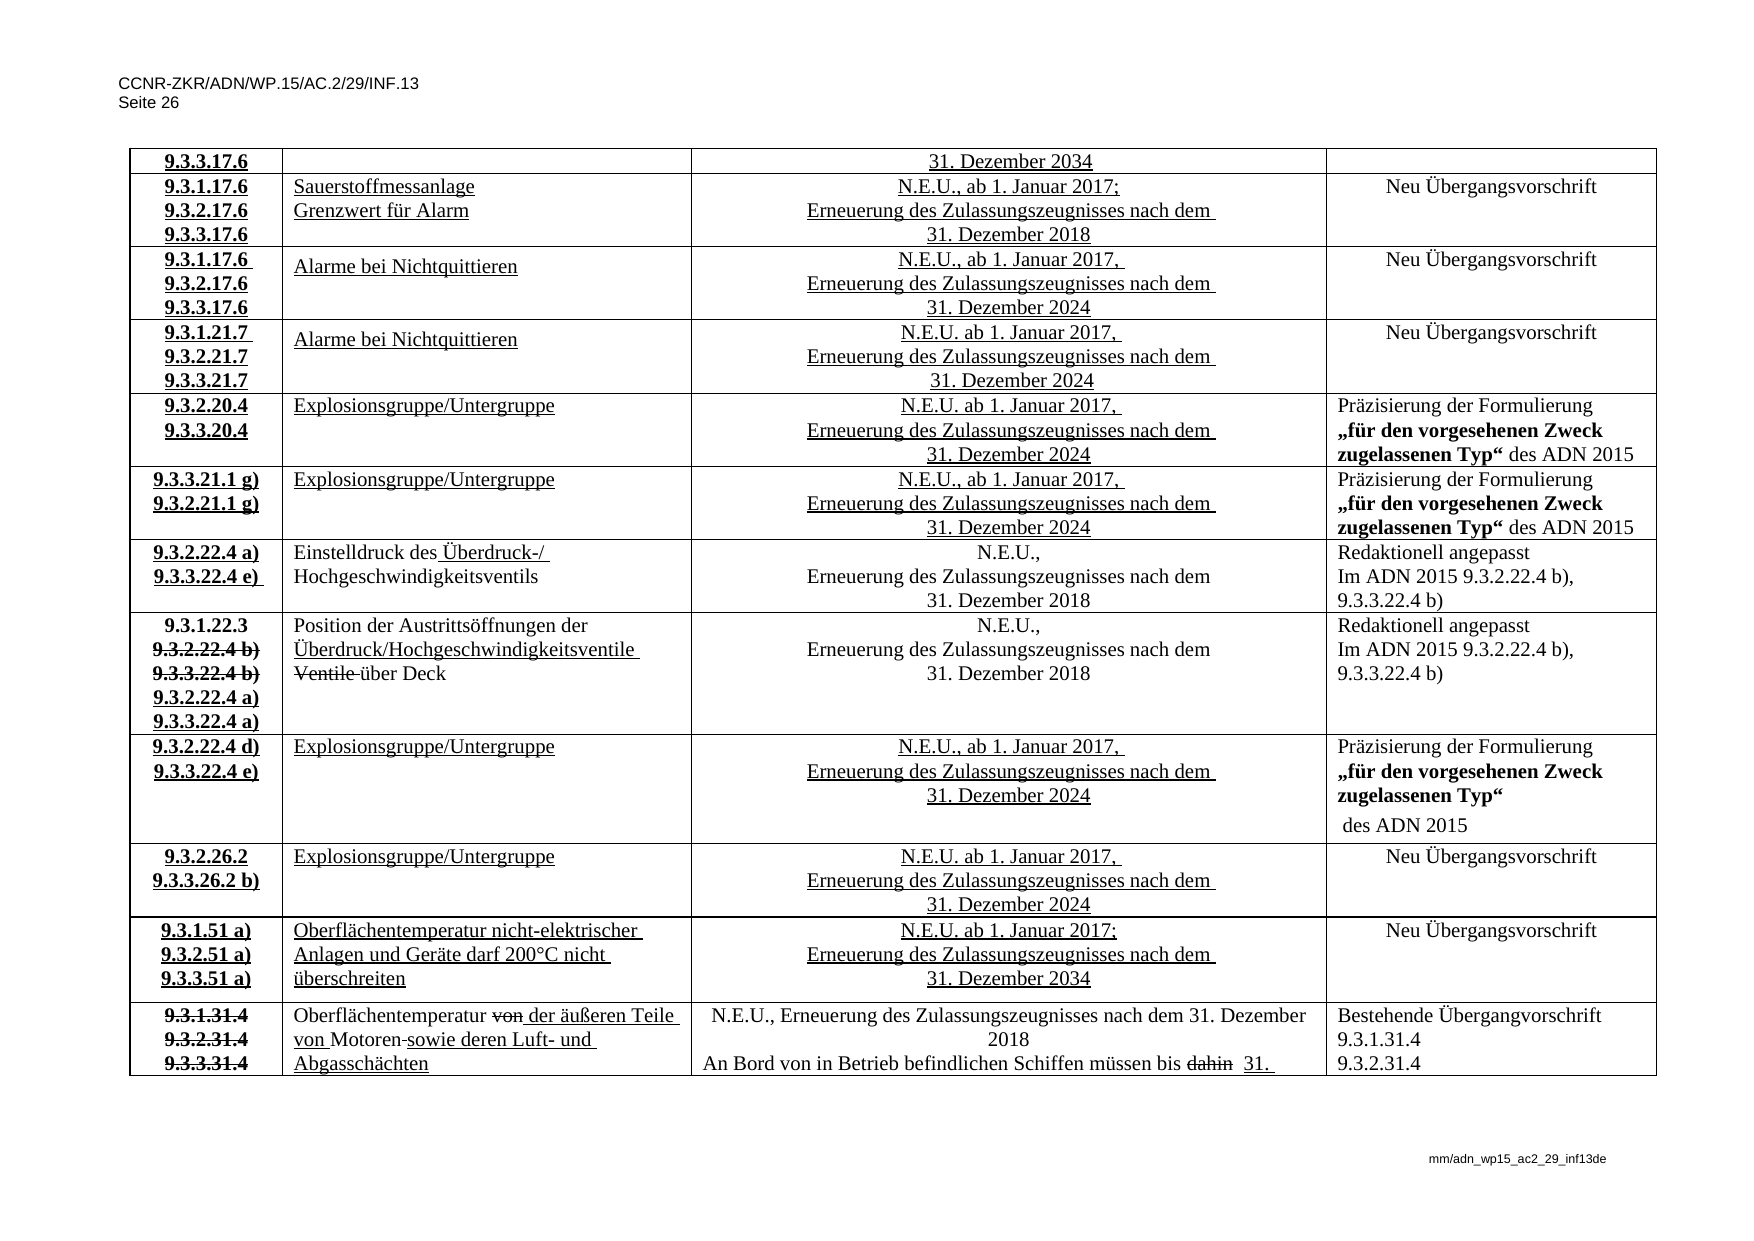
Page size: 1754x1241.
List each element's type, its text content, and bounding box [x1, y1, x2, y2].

table_cell Explosionsgruppe/Untergruppe [283, 844, 691, 916]
table_cell Position der Austrittsöffnungen der Überdruck/Hochgeschwindigkeitsventile Ventile über Deck [283, 613, 691, 733]
table_cell 9.3.2.20.4 9.3.3.20.4 [131, 394, 282, 466]
table_cell Einstelldruck des Überdruck-/ Hochgeschwindigkeitsventils [283, 540, 691, 612]
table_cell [131, 149, 282, 173]
table_cell Explosionsgruppe/Untergruppe [283, 467, 691, 539]
table_cell Alarme bei Nichtquittieren [283, 320, 691, 392]
table_cell N.E.U., ab 1. Januar 2017, Erneuerung des Zulassungszeugnisses nach dem 31. Dezember 2024 [692, 247, 1326, 319]
table_cell 9.3.2.22.4 a) 9.3.3.22.4 e) [131, 540, 282, 612]
table_cell Redaktionell angepasst Im ADN 2015 9.3.2.22.4 b), 9.3.3.22.4 b) [1327, 613, 1656, 733]
table_cell Präzisierung der Formulierung „für den vorgesehenen Zweck zugelassenen Typ“ des ADN 2015 [1327, 394, 1656, 466]
table_cell N.E.U., ab 1. Januar 2017; Erneuerung des Zulassungszeugnisses nach dem 31. Dezember 2018 [692, 174, 1326, 246]
table_cell 9.3.1.17.6 9.3.2.17.6 9.3.3.17.6 [131, 247, 282, 319]
table_cell 9.3.3.21.1 g) 9.3.2.21.1 g) [131, 467, 282, 539]
table_cell 9.3.2.22.4 d) 9.3.3.22.4 e) [131, 735, 282, 843]
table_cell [283, 1003, 691, 1075]
table_cell N.E.U. ab 1. Januar 2017, Erneuerung des Zulassungszeugnisses nach dem 31. Dezember 2024 [692, 844, 1326, 916]
table_cell Neu Übergangsvorschrift [1327, 320, 1656, 392]
table_cell Explosionsgruppe/Untergruppe [283, 735, 691, 843]
table_cell Präzisierung der Formulierung „für den vorgesehenen Zweck zugelassenen Typ“ des ADN 2015 [1327, 467, 1656, 539]
table_cell Neu Übergangsvorschrift [1327, 918, 1656, 1002]
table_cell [692, 1003, 1326, 1075]
table_cell Redaktionell angepasst Im ADN 2015 9.3.2.22.4 b), 9.3.3.22.4 b) [1327, 540, 1656, 612]
table_cell 9.3.2.26.2 9.3.3.26.2 b) [131, 844, 282, 916]
table_cell Neu Übergangsvorschrift [1327, 174, 1656, 246]
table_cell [692, 149, 1326, 173]
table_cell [1327, 1003, 1656, 1075]
table_cell N.E.U., ab 1. Januar 2017, Erneuerung des Zulassungszeugnisses nach dem 31. Dezember 2024 [692, 467, 1326, 539]
table_cell Sauerstoffmessanlage Grenzwert für Alarm [283, 174, 691, 246]
table_cell Neu Übergangsvorschrift [1327, 247, 1656, 319]
table_cell 9.3.1.21.7 9.3.2.21.7 9.3.3.21.7 [131, 320, 282, 392]
table_cell 9.3.1.22.3 9.3.2.22.4 b) 9.3.3.22.4 b) 9.3.2.22.4 a) 9.3.3.22.4 a) [131, 613, 282, 733]
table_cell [283, 149, 691, 173]
table_cell Präzisierung der Formulierung „für den vorgesehenen Zweck zugelassenen Typ“ des ADN 2015 [1327, 735, 1656, 843]
table_cell Neu Übergangsvorschrift [1327, 844, 1656, 916]
table_cell N.E.U., Erneuerung des Zulassungszeugnisses nach dem 31. Dezember 2018 [692, 540, 1326, 612]
table_cell N.E.U. ab 1. Januar 2017; Erneuerung des Zulassungszeugnisses nach dem 31. Dezember 2034 [692, 918, 1326, 1002]
table_cell 9.3.1.51 a) 9.3.2.51 a) 9.3.3.51 a) [131, 918, 282, 1002]
table_cell Alarme bei Nichtquittieren [283, 247, 691, 319]
table_cell Oberflächentemperatur nicht-elektrischer Anlagen und Geräte darf 200°C nicht überschreiten [283, 918, 691, 1002]
table_cell N.E.U. ab 1. Januar 2017, Erneuerung des Zulassungszeugnisses nach dem 31. Dezember 2024 [692, 394, 1326, 466]
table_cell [131, 1003, 282, 1075]
table_cell Explosionsgruppe/Untergruppe [283, 394, 691, 466]
table_cell N.E.U., ab 1. Januar 2017, Erneuerung des Zulassungszeugnisses nach dem 31. Dezember 2024 [692, 735, 1326, 843]
table_cell 9.3.1.17.6 9.3.2.17.6 9.3.3.17.6 [131, 174, 282, 246]
table_cell N.E.U. ab 1. Januar 2017, Erneuerung des Zulassungszeugnisses nach dem 31. Dezember 2024 [692, 320, 1326, 392]
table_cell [1327, 149, 1656, 173]
table_cell N.E.U., Erneuerung des Zulassungszeugnisses nach dem 31. Dezember 2018 [692, 613, 1326, 733]
